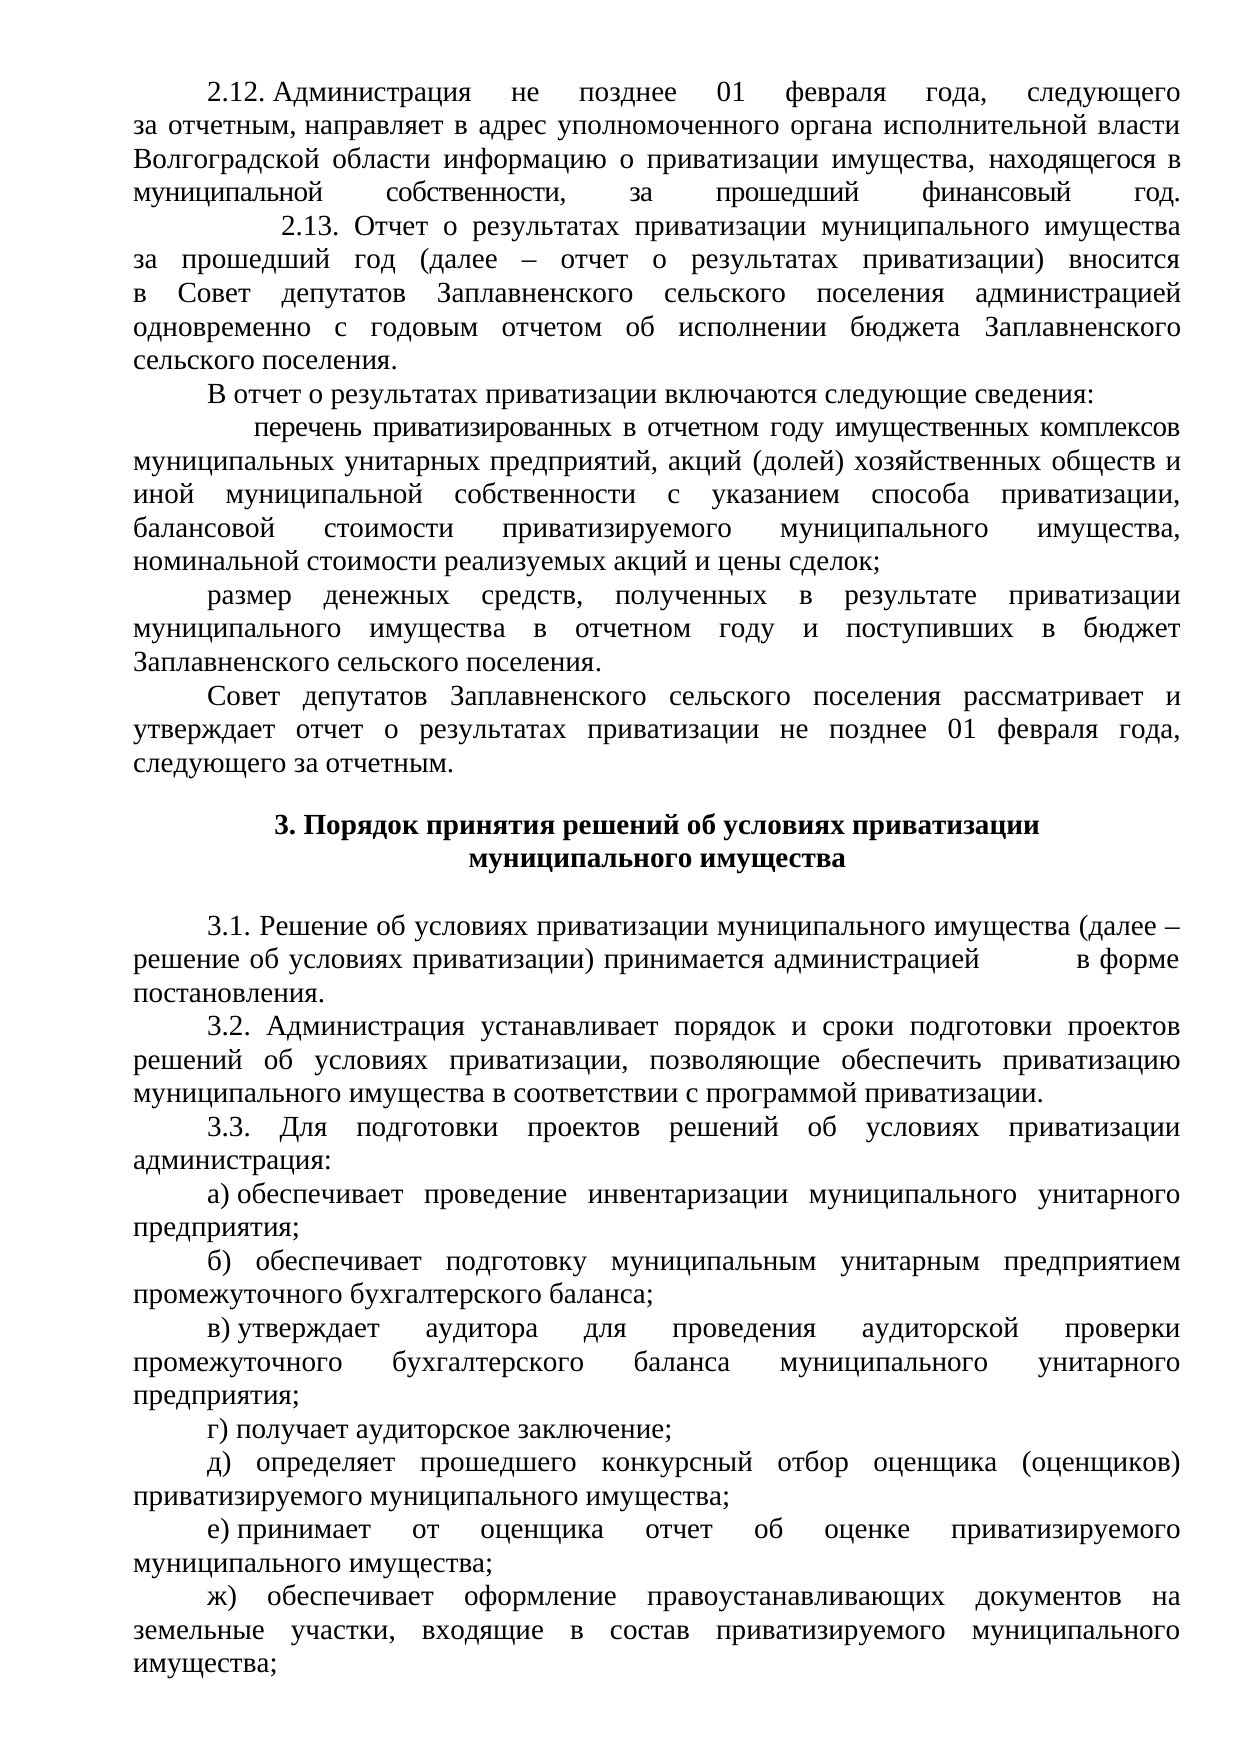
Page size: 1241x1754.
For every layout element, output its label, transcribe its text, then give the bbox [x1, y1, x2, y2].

text е) принимает от оценщика отчет об оценке приватизируемого муниципального имущества; [133, 1511, 1181, 1578]
text в) утверждает аудитора для проведения аудиторской проверки промежуточного бухгалтерского баланса муниципального унитарного предприятия; [133, 1310, 1181, 1411]
text 3.2. Администрация устанавливает порядок и сроки подготовки проектов решений об условиях приватизации, позволяющие обеспечить приватизацию муниципального имущества в соответствии с программой приватизации. [133, 1008, 1181, 1109]
text 3.1. Решение об условиях приватизации муниципального имущества (далее – решение об условиях приватизации) принимается администрацией в форме постановления. [133, 908, 1181, 1008]
text 3.3. Для подготовки проектов решений об условиях приватизации администрация: [133, 1109, 1181, 1176]
text б) обеспечивает подготовку муниципальным унитарным предприятием промежуточного бухгалтерского баланса; [133, 1243, 1181, 1310]
text ж) обеспечивает оформление правоустанавливающих документов на земельные участки, входящие в состав приватизируемого муниципального имущества; [133, 1578, 1181, 1679]
text а) обеспечивает проведение инвентаризации муниципального унитарного предприятия; [133, 1176, 1181, 1243]
text перечень приватизированных в отчетном году имущественных комплексов муниципальных унитарных предприятий, акций (долей) хозяйственных обществ и иной муниципальной собственности с указанием способа приватизации, балансовой стоимости приватизируемого муниципального имущества, номинальной стоимости реализуемых акций и цены сделок; [133, 409, 1181, 577]
text Совет депутатов Заплавненского сельского поселения рассматривает и утверждает отчет о результатах приватизации не позднее 01 февраля года, следующего за отчетным. [133, 678, 1181, 778]
text д) определяет прошедшего конкурсный отбор оценщика (оценщиков) приватизируемого муниципального имущества; [133, 1444, 1181, 1511]
text В отчет о результатах приватизации включаются следующие сведения: [133, 376, 1181, 409]
text муниципального имущества [133, 841, 1181, 874]
text 2.12. Администрация не позднее 01 февраля года, следующего за отчетным, направляет в адрес уполномоченного органа исполнительной власти Волгоградской области информацию о приватизации имущества, находящегося в муниципальной собственности, за прошедший финансовый год. 2.13. Отчет о результатах приватизации муниципального имущества за прошедший год (далее – отчет о результатах приватизации) вносится в Совет депутатов Заплавненского сельского поселения администрацией одновременно с годовым отчетом об исполнении бюджета Заплавненского сельского поселения. [133, 74, 1181, 376]
text 3. Порядок принятия решений об условиях приватизации [133, 807, 1181, 841]
text размер денежных средств, полученных в результате приватизации муниципального имущества в отчетном году и поступивших в бюджет Заплавненского сельского поселения. [133, 577, 1181, 678]
text г) получает аудиторское заключение; [133, 1411, 1181, 1444]
